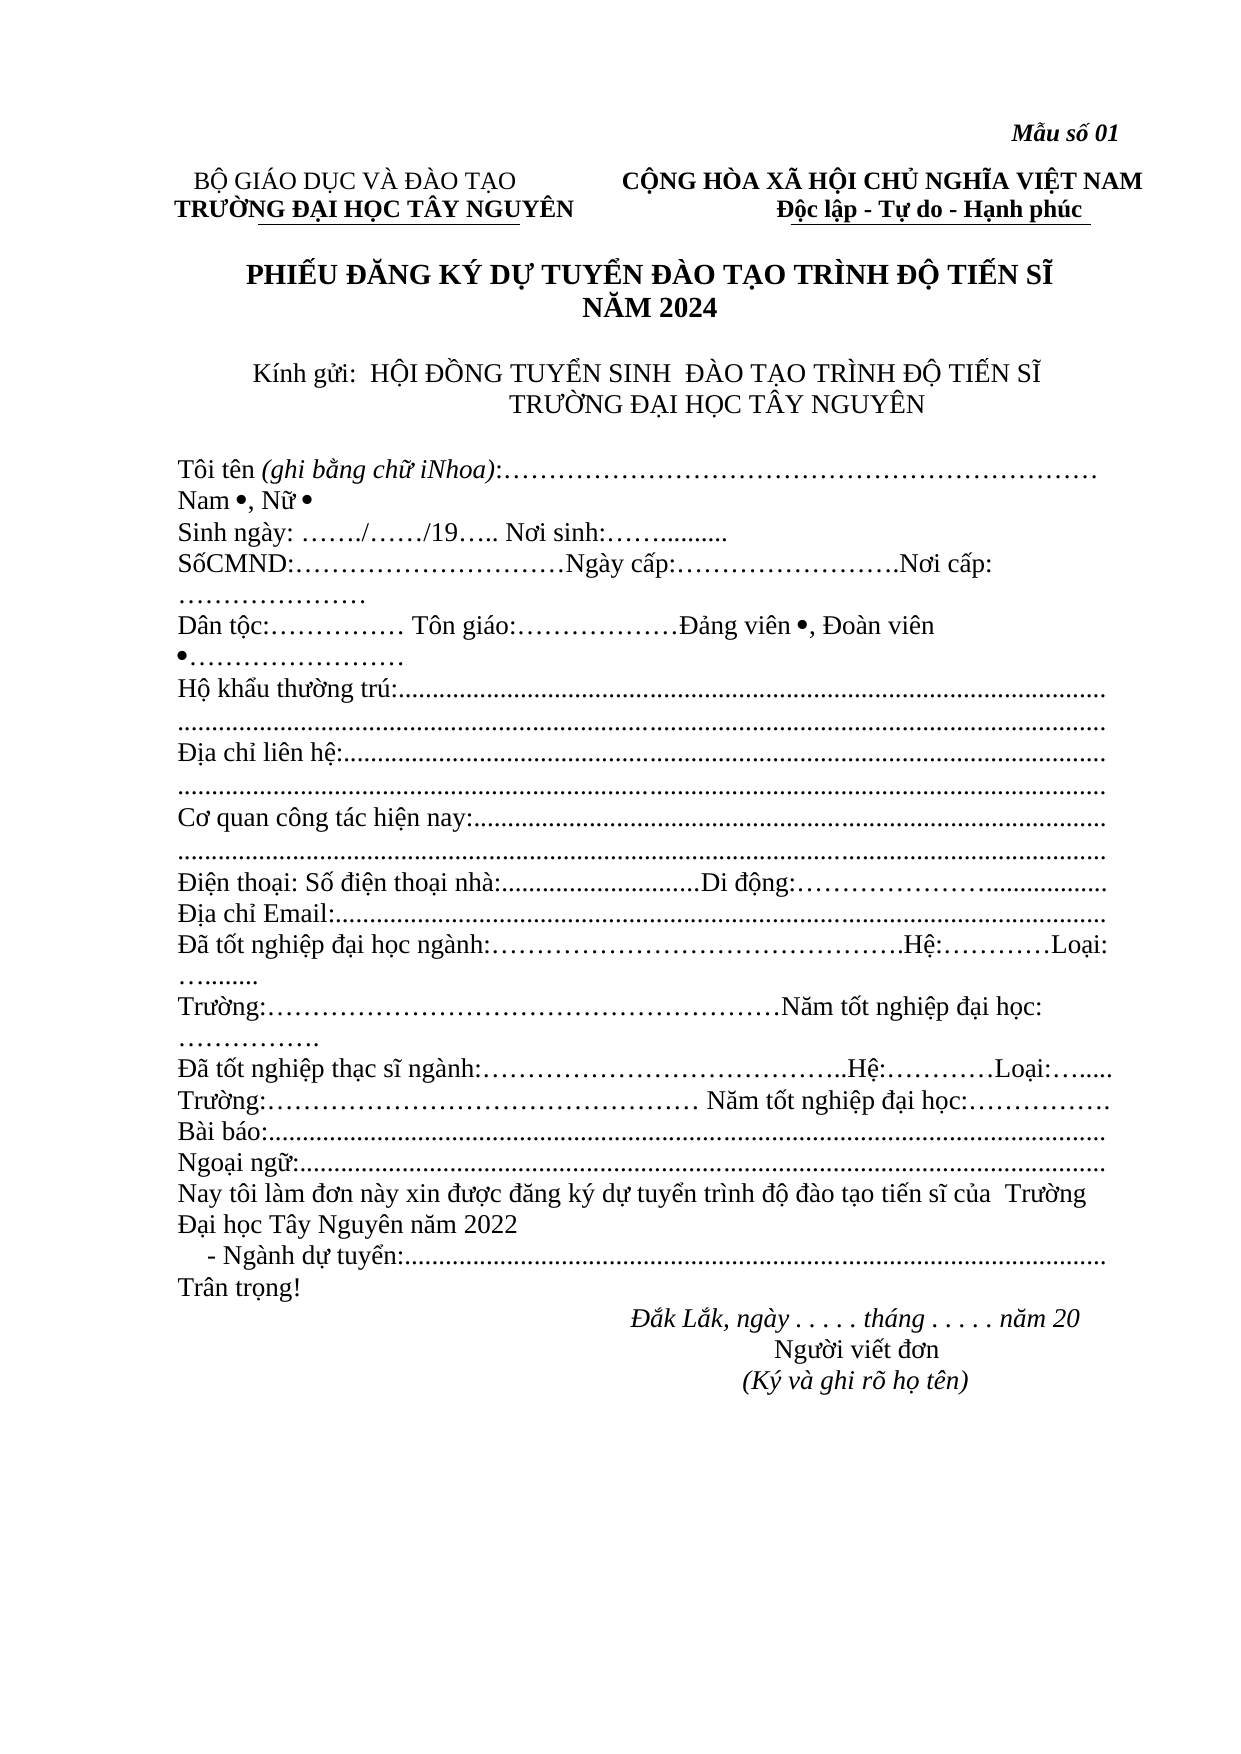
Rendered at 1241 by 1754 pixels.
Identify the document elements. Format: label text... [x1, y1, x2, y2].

text Trân trọng! [177, 1271, 1122, 1302]
text Nay tôi làm đơn này xin được đăng ký dự tuyển trình độ đào tạo tiến sĩ của Trường Đại học Tây Nguyên năm 2022 [177, 1177, 1122, 1239]
text Ngoại ngữ: [177, 1146, 1122, 1177]
text Địa chỉ Email: [177, 897, 1122, 928]
text Kính gửi: HỘI ĐỒNG TUYỂN SINH ĐÀO TẠO TRình đỘ TIẾN SĨ [177, 357, 1122, 389]
text Điện thoại: Số điện thoại nhà: Di động:………………….................. [177, 866, 1122, 897]
text TRƯỜNG ĐẠI HỌC TÂY NGUYÊN Độc lập - Tự do - Hạnh phúc [74, 194, 1122, 223]
text (Ký và ghi rõ họ tên) [177, 1364, 1122, 1395]
text Tôi tên (ghi bằng chữ iNhoa):…………………………………………………………Nam , Nữ [177, 453, 1122, 516]
text SốCMND:…………………………Ngày cấp:…………………….Nơi cấp:………………… [177, 547, 1122, 609]
text Người viết đơn [177, 1333, 1122, 1364]
text Sinh ngày: ……./……/19….. Nơi sinh:…….......... [177, 516, 1122, 547]
text Địa chỉ liên hệ: [177, 736, 1122, 767]
text Đã tốt nghiệp thạc sĩ ngành:…………………………………..Hệ:…………Loại:…..... [177, 1053, 1122, 1084]
subtitle Năm 2024 [177, 290, 1122, 324]
text TRƯỜNG ĐẠI HỌC tây nguyên [384, 389, 1122, 420]
text Trường:………………………………………… Năm tốt nghiệp đại học:……………. [177, 1084, 1122, 1115]
text Dân tộc:…………… Tôn giáo:………………Đảng viên , Đoàn viên …………………… [177, 609, 1122, 672]
text - Ngành dự tuyển: [207, 1239, 1122, 1271]
text Mẫu số 01 [177, 118, 1122, 147]
text Đã tốt nghiệp đại học ngành:……………………………………….Hệ:…………Loại:…........ [177, 928, 1122, 990]
text Đắk Lắk, ngày . . . . . tháng . . . . . năm 20 [177, 1302, 1122, 1333]
text Hộ khẩu thường trú: [177, 672, 1122, 703]
text Bài báo: [177, 1115, 1122, 1146]
text Trường:…………………………………………………Năm tốt nghiệp đại học:……………. [177, 990, 1122, 1053]
text Cơ quan công tác hiện nay: [177, 801, 1122, 832]
subtitle Phiếu ĐĂNG KÝ DỰ TUYỂN đào TẠO TRÌNH ĐỘ TIẾN SĨ [177, 257, 1122, 290]
text BỘ GIÁO DỤC VÀ ĐÀO TẠO CỘNG HÒA XÃ HỘI CHỦ NGHĨA VIỆT NAM [74, 166, 1122, 194]
